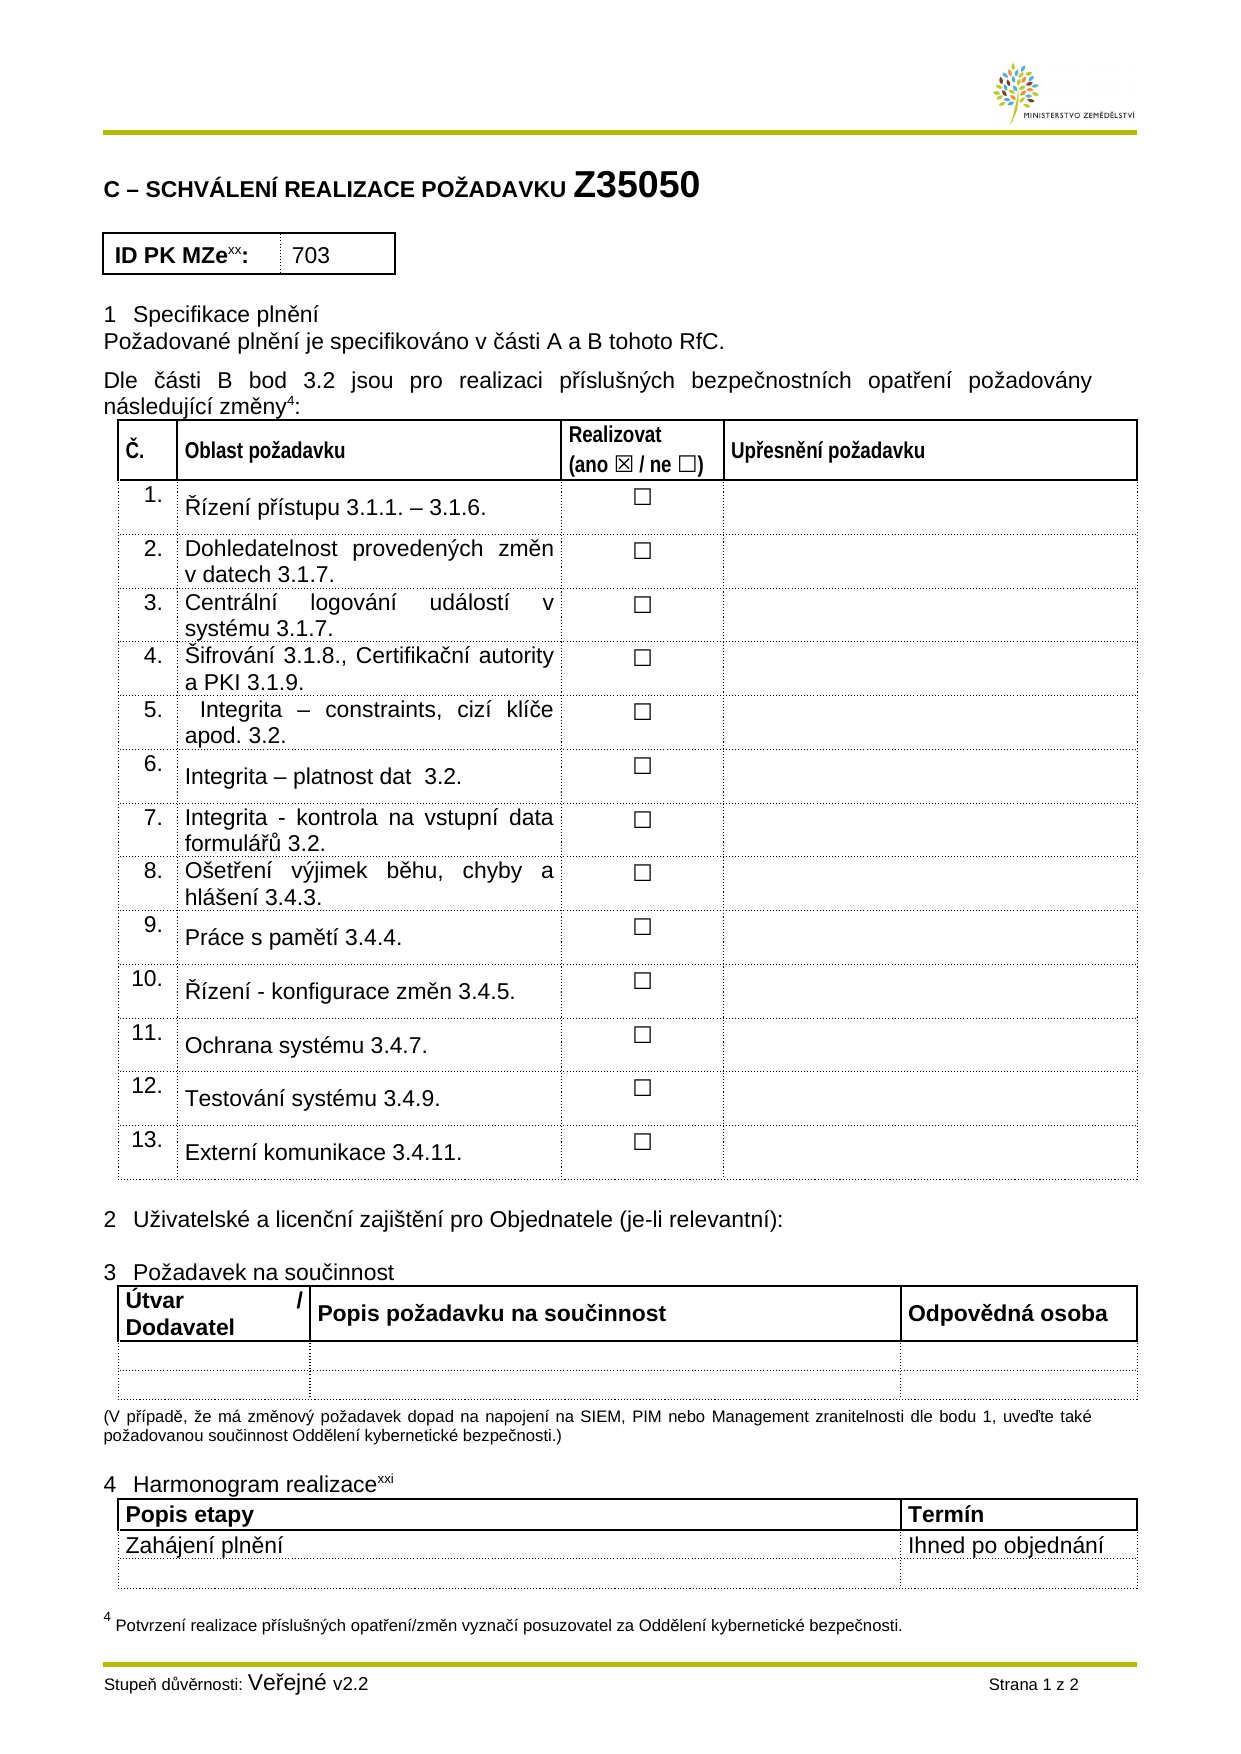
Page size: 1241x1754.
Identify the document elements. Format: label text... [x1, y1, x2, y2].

text Požadované plnění je specifikováno v části A a B tohoto RfC. [103, 328, 1092, 354]
text Dle části B bod 3.2 jsou pro realizaci příslušných bezpečnostních opatření požadovány následující změny: [103, 367, 1092, 419]
table_cell Dohledatelnost provedených změn v datech 3.1.7. [177, 534, 561, 587]
table_cell [118, 588, 177, 641]
table_cell [901, 1558, 1137, 1588]
table_cell [118, 1018, 177, 1071]
table_cell Ošetření výjimek běhu, chyby a hlášení 3.4.3. [177, 856, 561, 910]
table_cell Externí komunikace 3.4.11. [177, 1125, 561, 1179]
table_cell [118, 695, 177, 749]
table_cell [118, 910, 177, 964]
table_cell [118, 1558, 901, 1588]
table_cell [118, 1341, 310, 1369]
table_cell [724, 856, 1137, 910]
table_cell Šifrování 3.1.8., Certifikační autority a PKI 3.1.9. [177, 641, 561, 695]
table_header Oblast požadavku [178, 421, 560, 479]
table_cell [724, 1071, 1137, 1125]
table_cell [724, 588, 1137, 641]
table_header ID PK MZe: [104, 234, 280, 273]
table_cell [901, 1370, 1137, 1399]
table_cell [118, 534, 177, 587]
table_cell [724, 1018, 1137, 1071]
table_cell [310, 1342, 901, 1369]
table_header Odpovědná osoba [902, 1287, 1136, 1340]
table_cell [118, 964, 177, 1017]
table_cell [118, 1125, 177, 1179]
table_cell Integrita – platnost dat 3.2. [177, 749, 561, 802]
table_cell Práce s pamětí 3.4.4. [177, 910, 561, 964]
table_cell Ochrana systému 3.4.7. [177, 1018, 561, 1071]
subtitle Uživatelské a licenční zajištění pro Objednatele (je-li relevantní): [103, 1206, 1092, 1232]
table_cell [310, 1370, 901, 1399]
table_cell [724, 481, 1137, 534]
table_cell [724, 534, 1137, 587]
table_cell [724, 695, 1137, 749]
table_cell Testování systému 3.4.9. [177, 1071, 561, 1125]
table_cell [724, 641, 1137, 695]
table_cell Centrální logování událostí v systému 3.1.7. [177, 588, 561, 641]
subtitle Harmonogram realizace [103, 1471, 1092, 1497]
table_cell [724, 803, 1137, 856]
text C – Schválení realizace požadavku Z35050 [103, 162, 1092, 206]
table_cell [901, 1342, 1137, 1369]
table_cell Řízení - konfigurace změn 3.4.5. [177, 964, 561, 1017]
table_cell [724, 910, 1137, 964]
table_cell [118, 480, 177, 534]
table_cell [724, 1125, 1137, 1179]
subtitle Požadavek na součinnost [103, 1259, 1092, 1285]
table_header Popis požadavku na součinnost [311, 1287, 900, 1340]
table_cell [724, 749, 1137, 802]
table_cell Integrita - kontrola na vstupní data formulářů 3.2. [177, 803, 561, 856]
table_header Č. [119, 421, 176, 479]
table_header Popis etapy [119, 1500, 900, 1529]
table_cell Řízení přístupu 3.1.1. – 3.1.6. [177, 481, 561, 534]
picture [991, 59, 1137, 128]
table_cell [724, 964, 1137, 1017]
table_cell [118, 749, 177, 802]
table_header Termín [902, 1500, 1136, 1529]
table_header Realizovat (ano / ne ) [562, 421, 723, 479]
table_cell Ihned po objednání [901, 1531, 1137, 1558]
table_cell [118, 803, 177, 856]
table_header 703 [280, 234, 394, 273]
table_header Upřesnění požadavku [725, 421, 1136, 479]
table_cell [118, 641, 177, 695]
text (V případě, že má změnový požadavek dopad na napojení na SIEM, PIM nebo Management zranitelnosti dle bodu 1, uveďte také požadovanou součinnost Oddělení kybernetické bezpečnosti.) [103, 1406, 1092, 1445]
table_cell Integrita – constraints, cizí klíče apod. 3.2. [177, 695, 561, 749]
table_cell Zahájení plnění [118, 1530, 901, 1558]
table_cell [118, 1071, 177, 1125]
subtitle Specifikace plnění [103, 301, 1092, 328]
table_header Útvar / Dodavatel [119, 1287, 309, 1340]
table_cell [118, 856, 177, 910]
table_cell [118, 1370, 310, 1399]
